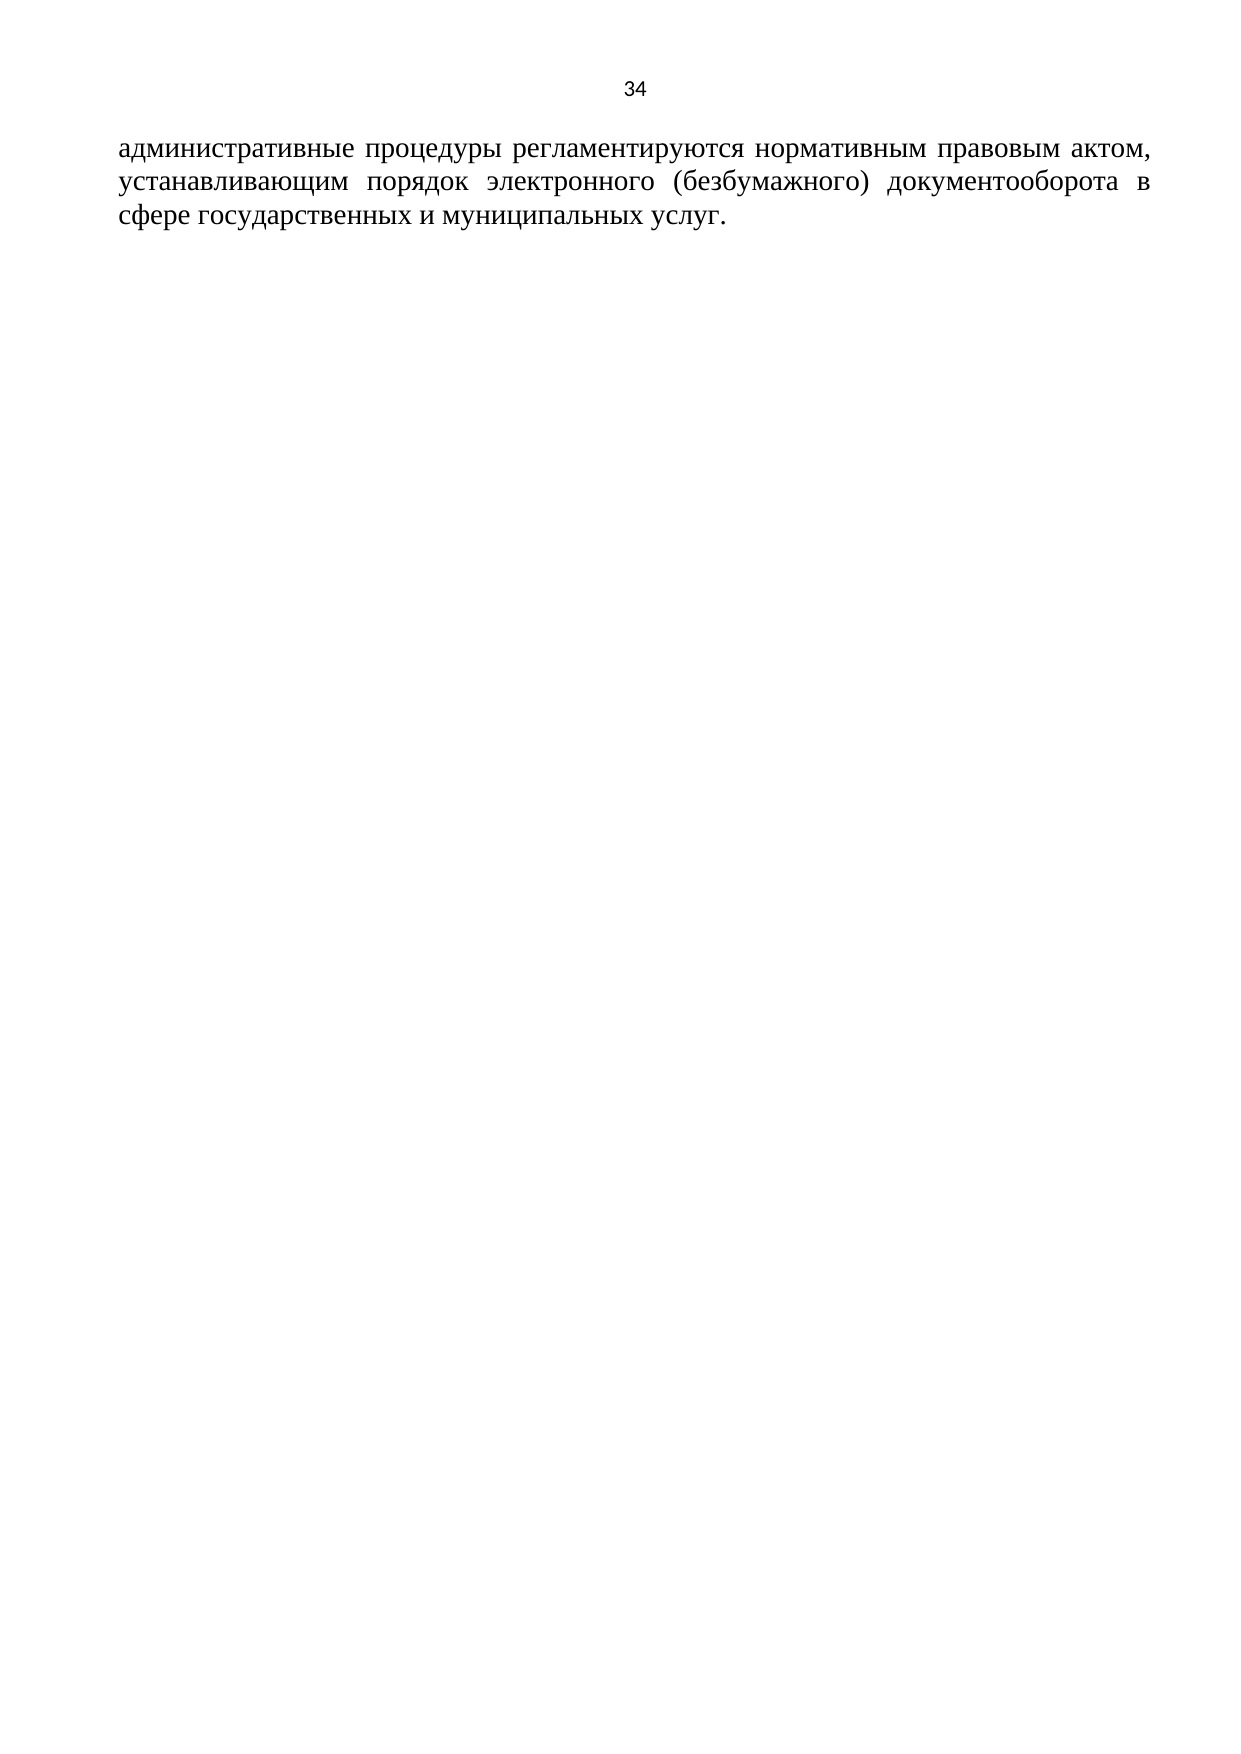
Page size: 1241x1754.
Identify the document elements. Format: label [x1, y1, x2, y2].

text [118, 130, 1152, 230]
